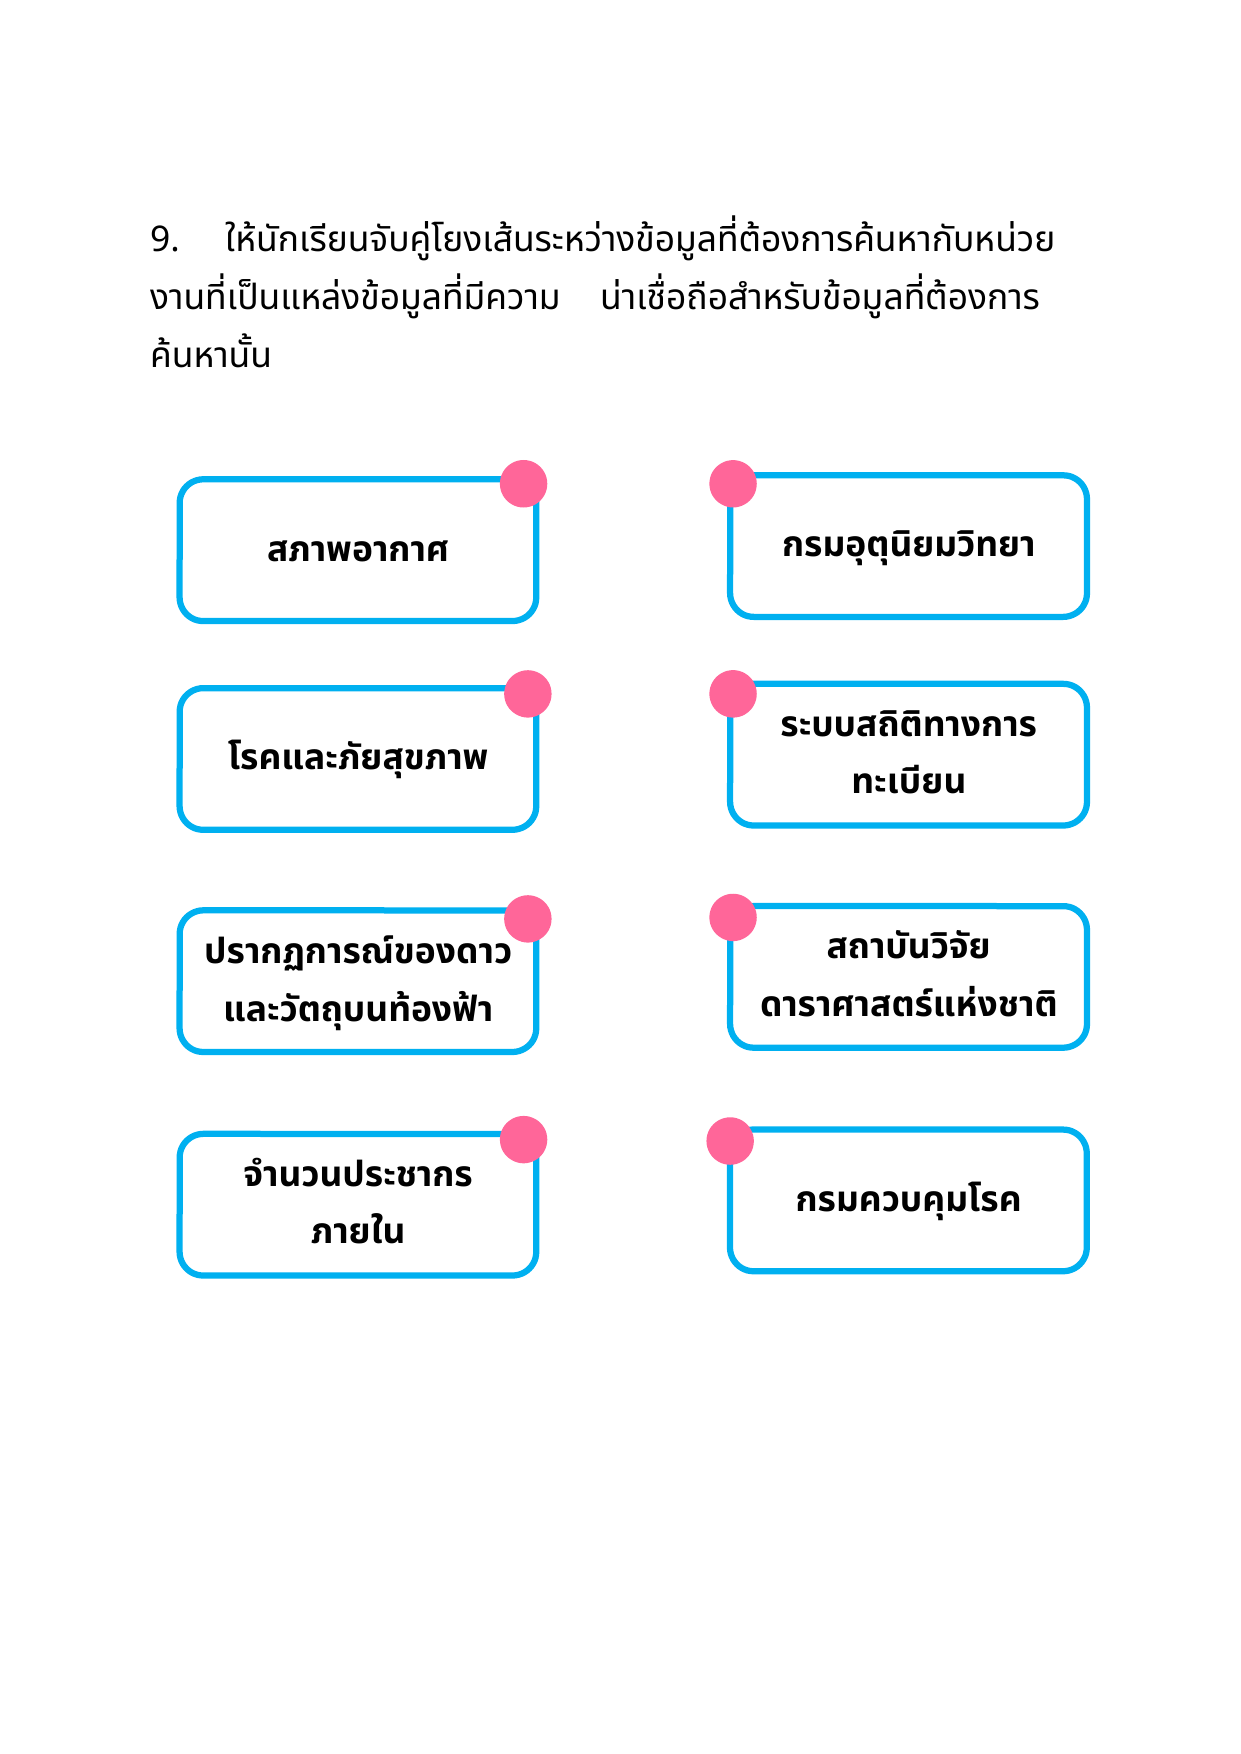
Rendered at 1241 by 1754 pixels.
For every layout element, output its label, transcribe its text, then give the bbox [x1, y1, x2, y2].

text 9. ให้นักเรียนจับคู่โยงเส้นระหว่างข้อมูลที่ต้องการค้นหากับหน่วยงานที่เป็นแหล่งข้อมูลที่มีความ น่าเชื่อถือสำหรับข้อมูลที่ต้องการค้นหานั้น [150, 213, 1090, 383]
